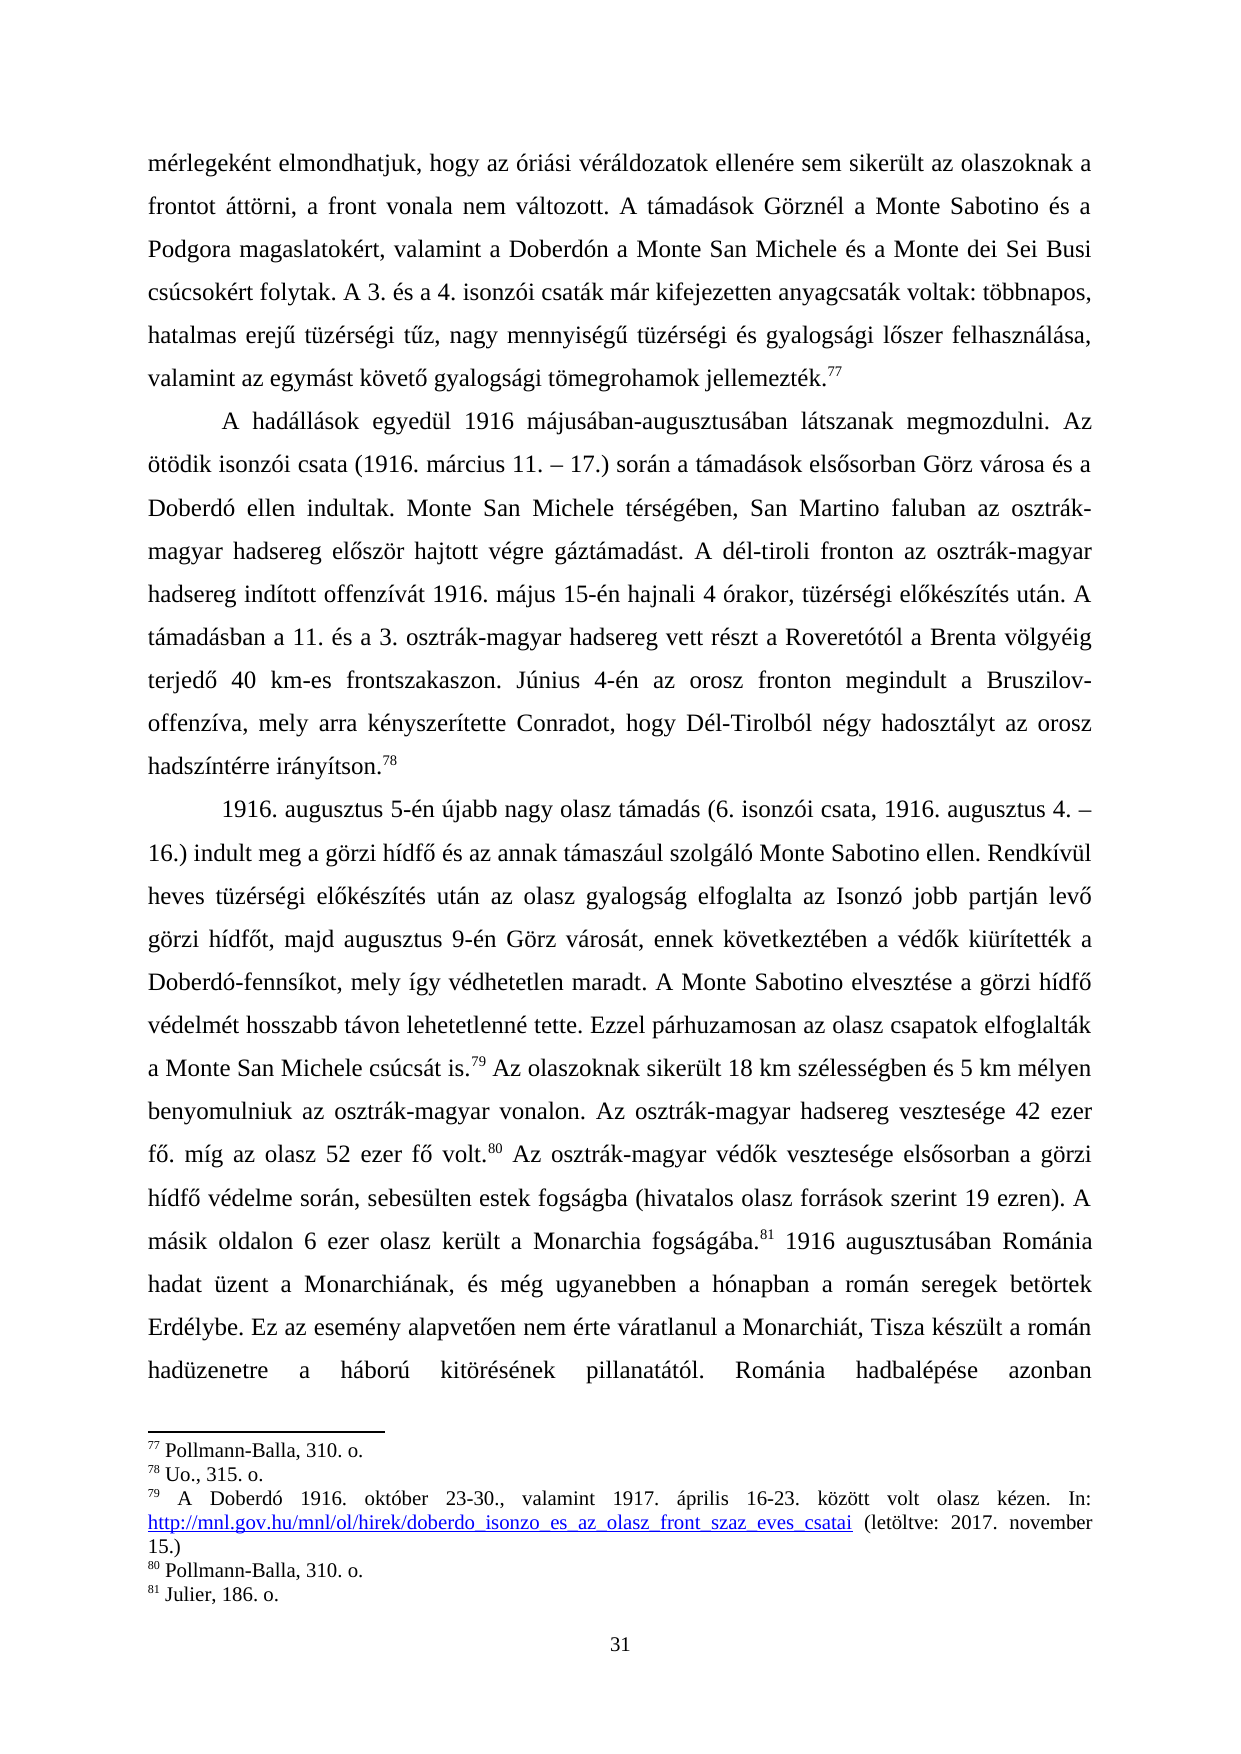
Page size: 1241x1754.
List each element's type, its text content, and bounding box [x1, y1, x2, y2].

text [148, 794, 1093, 1384]
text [148, 148, 1093, 392]
text A hadállások egyedül 1916 májusában-augusztusában látszanak megmozdulni. Az ötödik isonzói csata (1916. március 11. – 17.) során a támadások elsősorban Görz városa és a Doberdó ellen indultak. Monte San Michele térségében, San Martino faluban az osztrák-magyar hadsereg először hajtott végre gáztámadást. A dél-tiroli fronton az osztrák-magyar hadsereg indított offenzívát 1916. május 15-én hajnali 4 órakor, tüzérségi előkészítés után. A támadásban a 11. és a 3. osztrák-magyar hadsereg vett részt a Roveretótól a Brenta völgyéig terjedő 40 km-es frontszakaszon. Június 4-én az orosz fronton megindult a Bruszilov-offenzíva, mely arra kényszerítette Conradot, hogy Dél-Tirolból négy hadosztályt az orosz hadszíntérre irányítson. [148, 406, 1093, 780]
